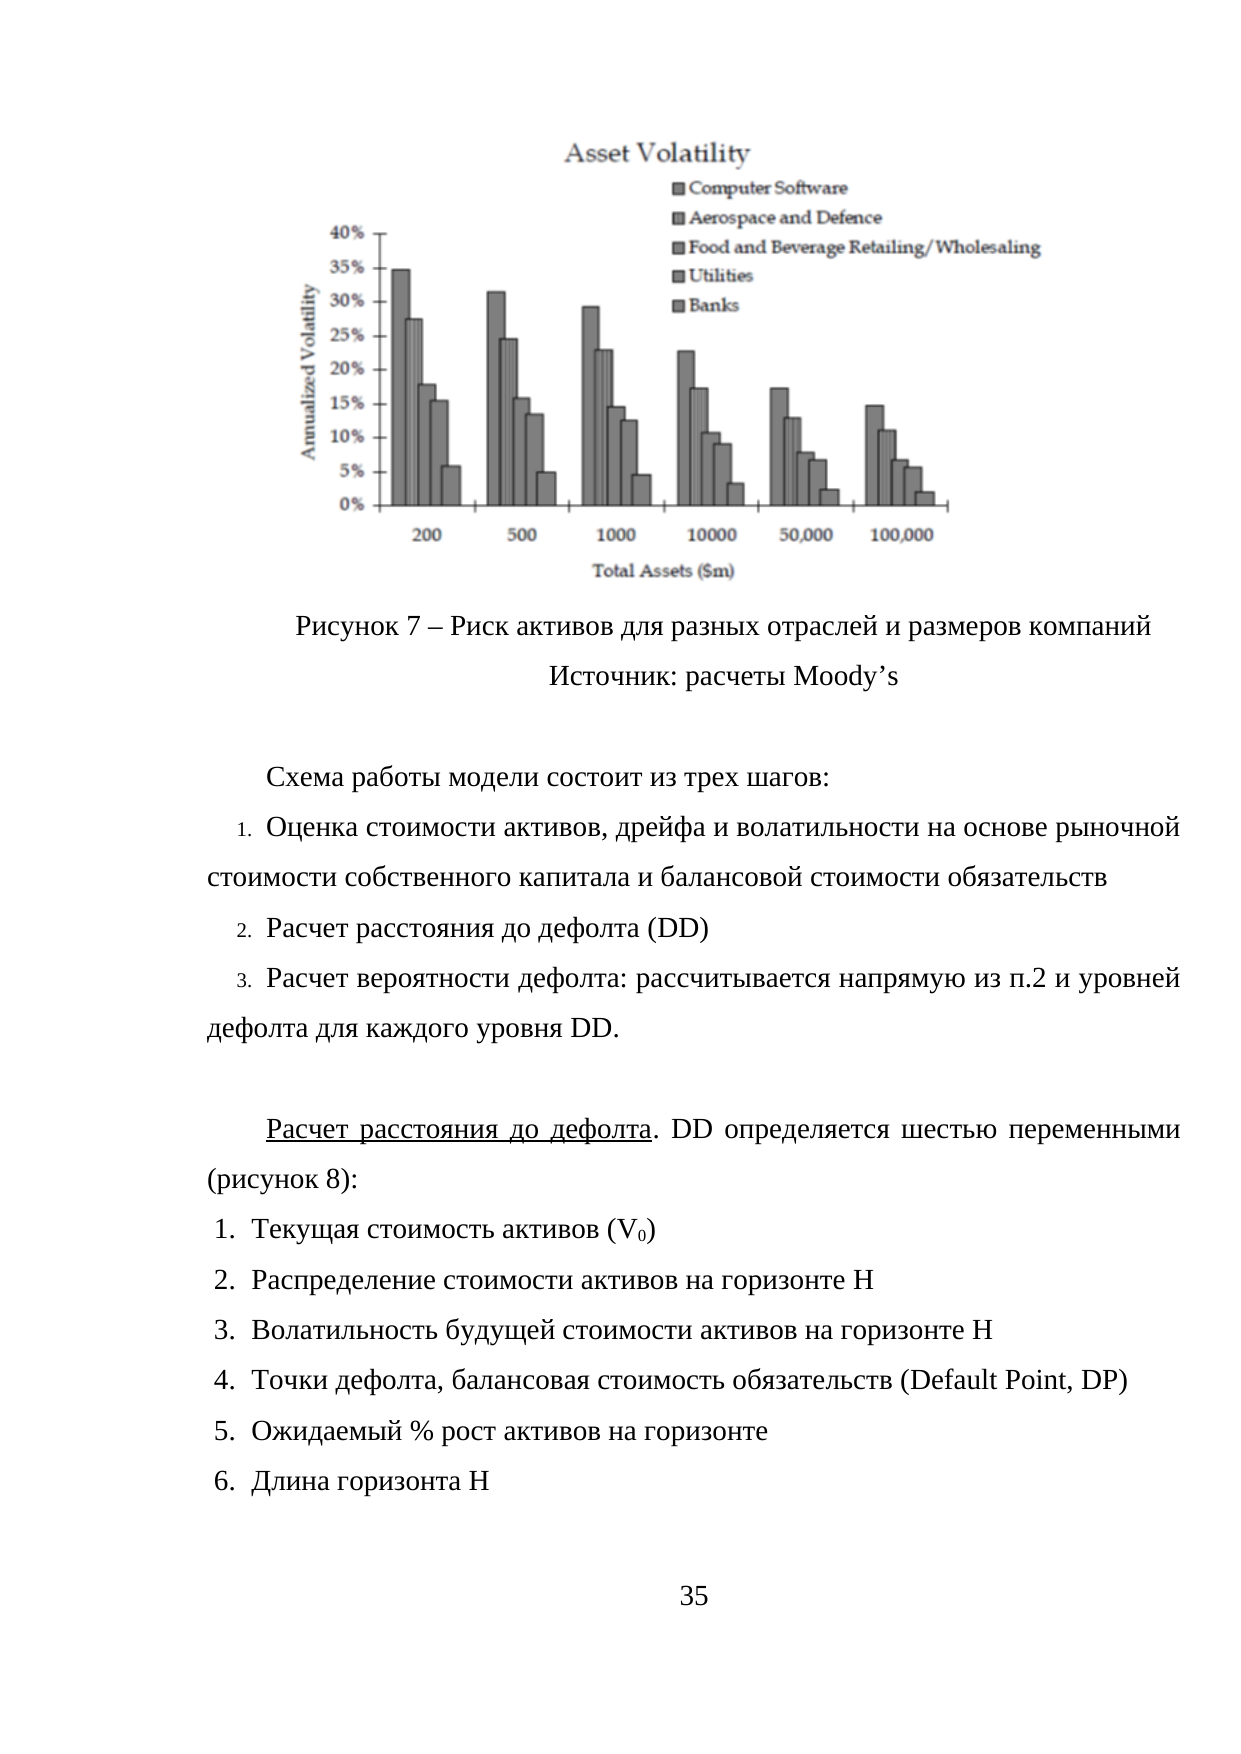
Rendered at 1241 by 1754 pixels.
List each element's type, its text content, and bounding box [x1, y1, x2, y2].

text Расчет расстояния до дефолта. DD определяется шестью переменными (рисунок 8): [207, 1111, 1181, 1195]
list Волатильность будущей стоимости активов на горизонте Н [214, 1312, 1181, 1346]
text Рисунок 7 – Риск активов для разных отраслей и размеров компаний [207, 608, 1181, 641]
list Текущая стоимость активов (V0) [214, 1212, 1181, 1245]
list Распределение стоимости активов на горизонте H [214, 1262, 1181, 1295]
text Источник: расчеты Moody’s [207, 658, 1181, 692]
list Расчет вероятности дефолта: рассчитывается напрямую из п.2 и уровней дефолта для каждого уровня DD. [207, 960, 1181, 1044]
list Расчет расстояния до дефолта (DD) [207, 910, 1181, 943]
list Оценка стоимости активов, дрейфа и волатильности на основе рыночной стоимости собственного капитала и балансовой стоимости обязательств [207, 809, 1181, 893]
list Длина горизонта Н [214, 1463, 1181, 1497]
picture [265, 118, 1052, 591]
list Ожидаемый % рост активов на горизонте [214, 1413, 1181, 1446]
list Точки дефолта, балансовая стоимость обязательств (Default Point, DP) [214, 1362, 1181, 1396]
text Схема работы модели состоит из трех шагов: [207, 759, 1181, 792]
